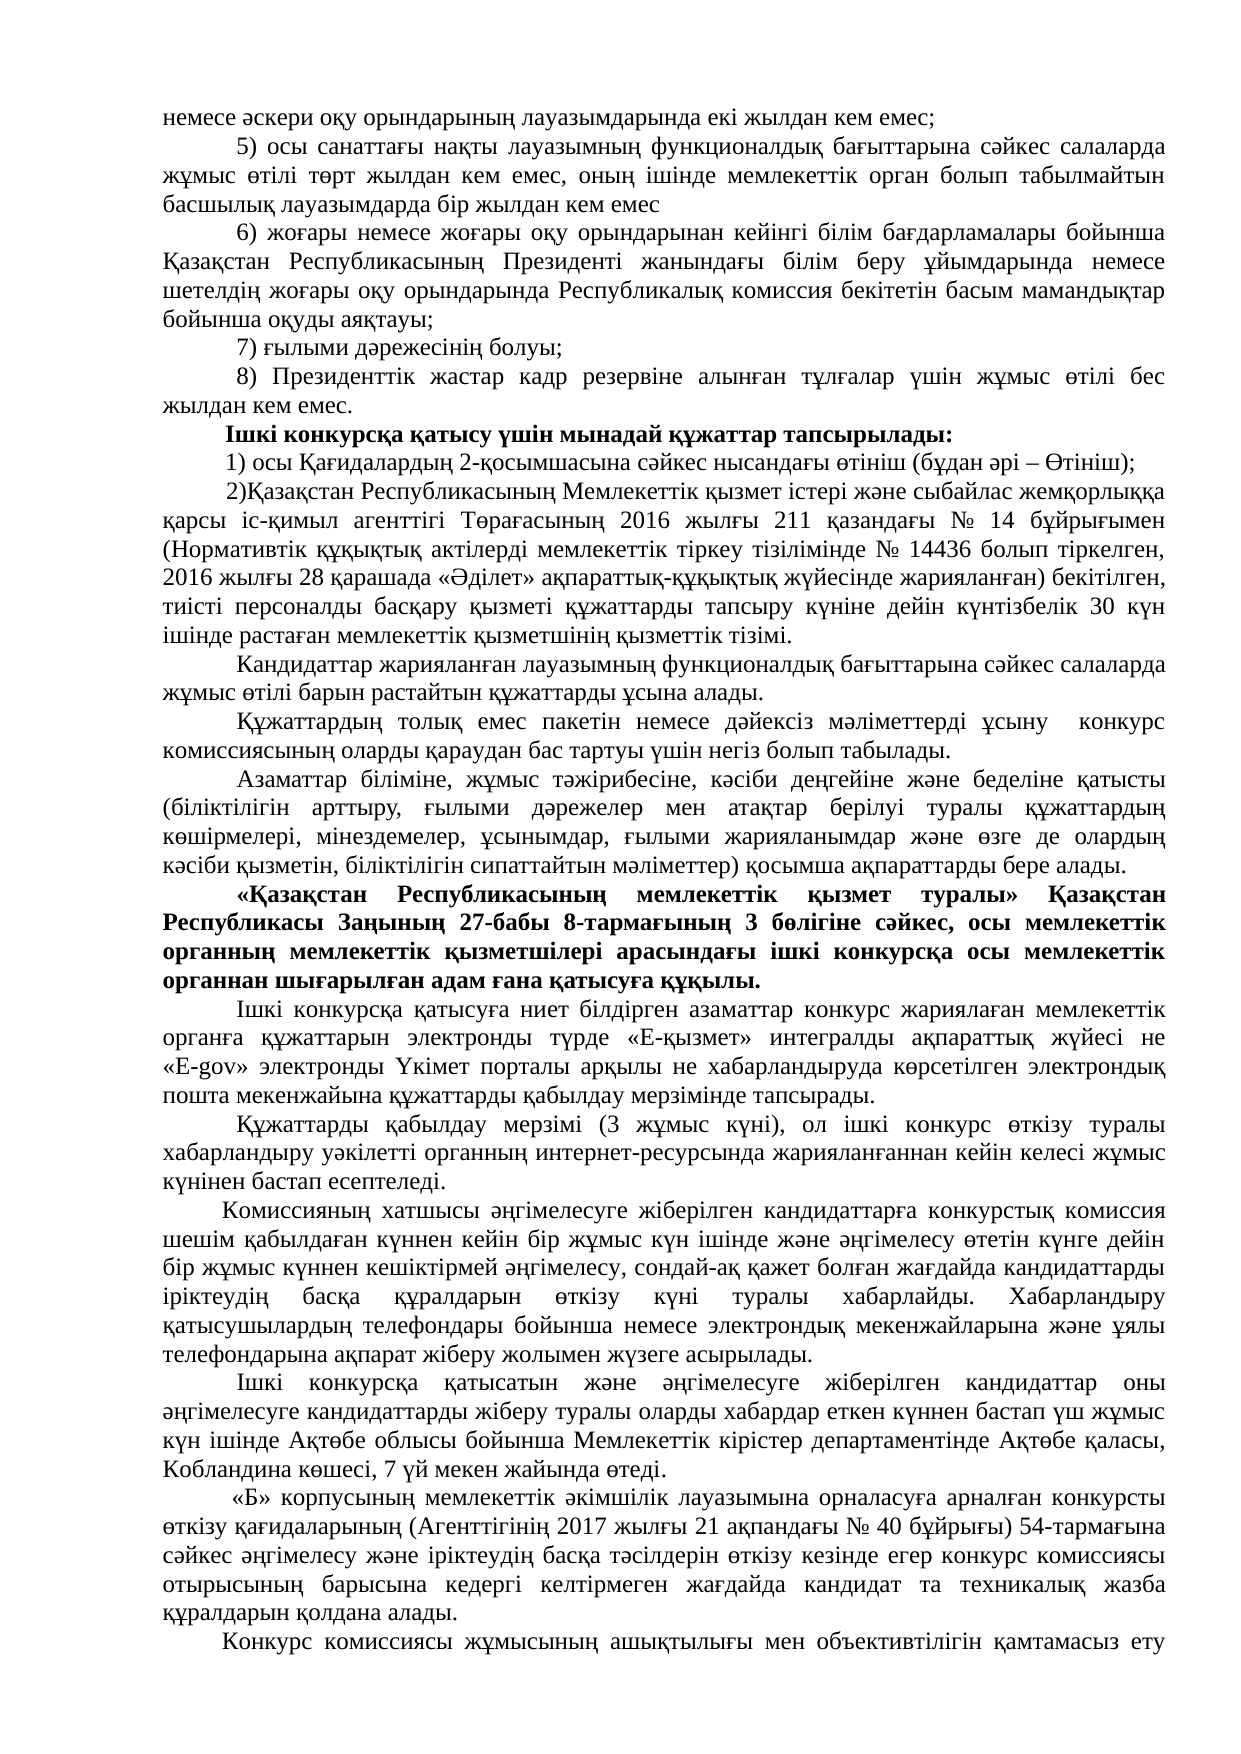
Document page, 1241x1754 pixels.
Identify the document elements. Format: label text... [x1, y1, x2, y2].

text 1) осы Қағидалардың 2-қосымшасына сәйкес нысандағы өтініш (бұдан әрі – Өтініш); [162, 447, 1167, 476]
text Азаматтар бiлiмiне, жұмыс тәжiрибесiне, кәсiби деңгейіне және беделіне қатысты (бiлiктiлiгiн арттыру, ғылыми дәрежелер мен атақтар берiлуi туралы құжаттардың көшiрмелерi, мiнездемелер, ұсынымдар, ғылыми жарияланымдар және өзге де олардың кәсіби қызметін, біліктілігін сипаттайтын мәліметтер) қосымша ақпараттарды бере алады. [162, 764, 1167, 879]
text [162, 102, 1167, 131]
text Комиссияның хатшысы әңгімелесуге жіберілген кандидаттарға конкурстық комиссия шешім қабылдаған күннен кейін бір жұмыс күн ішінде және әңгімелесу өтетін күнге дейін бір жұмыс күннен кешіктірмей әңгімелесу, сондай-ақ қажет болған жағдайда кандидаттарды іріктеудің басқа құралдарын өткізу күні туралы хабарлайды. Хабарландыру қатысушылардың телефондары бойынша немесе электрондық мекенжайларына және ұялы телефондарына ақпарат жіберу жолымен жүзеге асырылады. [162, 1195, 1167, 1367]
text 6) жоғары немесе жоғары оқу орындарынан кейінгі білім бағдарламалары бойынша Қазақстан Республикасының Президенті жанындағы білім беру ұйымдарында немесе шетелдің жоғары оқу орындарында Республикалық комиссия бекітетін басым мамандықтар бойынша оқуды аяқтауы; [162, 217, 1167, 332]
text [162, 1626, 1167, 1655]
text 8) Президенттік жастар кадр резервіне алынған тұлғалар үшін жұмыс өтілі бес жылдан кем емес. [162, 361, 1167, 419]
text 7) ғылыми дәрежесінің болуы; [162, 332, 1167, 361]
text «Қазақстан Республикасының мемлекеттік қызмет туралы» Қазақстан Республикасы Заңының 27-бабы 8-тармағының 3 бөлігіне сәйкес, осы мемлекеттік органның мемлекеттік қызметшілері арасындағы ішкі конкурсқа осы мемлекеттік органнан шығарылған адам ғана қатысуға құқылы. [162, 879, 1167, 994]
text 5) осы санаттағы нақты лауазымның функционалдық бағыттарына сәйкес салаларда жұмыс өтілі төрт жылдан кем емес, оның ішінде мемлекеттік орган болып табылмайтын басшылық лауазымдарда бір жылдан кем емес [162, 131, 1167, 217]
text «Б» корпусының мемлекеттік әкімшілік лауазымына орналасуға арналған конкурсты өткізу қағидаларының (Агенттігінің 2017 жылғы 21 ақпандағы № 40 бұйрығы) 54-тармағына сәйкес әңгімелесу және іріктеудің басқа тәсілдерін өткізу кезінде егер конкурс комиссиясы отырысының барысына кедергі келтірмеген жағдайда кандидат та техникалық жазба құралдарын қолдана алады. [162, 1482, 1167, 1626]
text Кандидаттар жарияланған лауазымның функционалдық бағыттарына сәйкес салаларда жұмыс өтілі барын растайтын құжаттарды ұсына алады. [162, 649, 1167, 706]
text Ішкі конкурсқа қатысатын және әңгімелесуге жіберілген кандидаттар оны әңгімелесуге кандидаттарды жіберу туралы оларды хабардар еткен күннен бастап үш жұмыс күн ішінде Ақтөбе облысы бойынша Мемлекеттік кірістер департаментінде Ақтөбе қаласы, Кобландина көшесі, 7 үй мекен жайында өтеді. [162, 1367, 1167, 1482]
text Ішкі конкурсқа қатысу үшін мынадай құжаттар тапсырылады: [162, 419, 1167, 447]
text Ішкі конкурсқа қатысуға ниет білдірген азаматтар конкурс жариялаған мемлекеттік органға құжаттарын электронды түрде «Е-қызмет» интегралды ақпараттық жүйесі не «Е-gov» электронды Үкімет порталы арқылы не хабарландыруда көрсетілген электрондық пошта мекенжайына құжаттарды қабылдау мерзімінде тапсырады. [162, 994, 1167, 1109]
text Құжаттарды қабылдау мерзімі (3 жұмыс күні), ол ішкі конкурс өткізу туралы хабарландыру уәкілетті органның интернет-ресурсында жарияланғаннан кейін келесі жұмыс күнінен бастап есептеледі. [162, 1109, 1167, 1195]
list Құжаттардың толық емес пакетін немесе дәйексіз мәліметтерді ұсыну конкурс комиссиясының оларды қараудан бас тартуы үшін негіз болып табылады. [162, 706, 1167, 764]
text 2)Қазақстан Республикасының Мемлекеттік қызмет істері және сыбайлас жемқорлыққа қарсы іс-қимыл агенттігі Төрағасының 2016 жылғы 211 қазандағы № 14 бұйрығымен (Нормативтік құқықтық актілерді мемлекеттік тіркеу тізілімінде № 14436 болып тіркелген, 2016 жылғы 28 қарашада «Әділет» ақпараттық-құқықтық жүйесінде жарияланған) бекітілген, тиісті персоналды басқару қызметі құжаттарды тапсыру күніне дейін күнтізбелік 30 күн ішінде растаған мемлекеттік қызметшінің қызметтік тізімі. [162, 476, 1167, 649]
